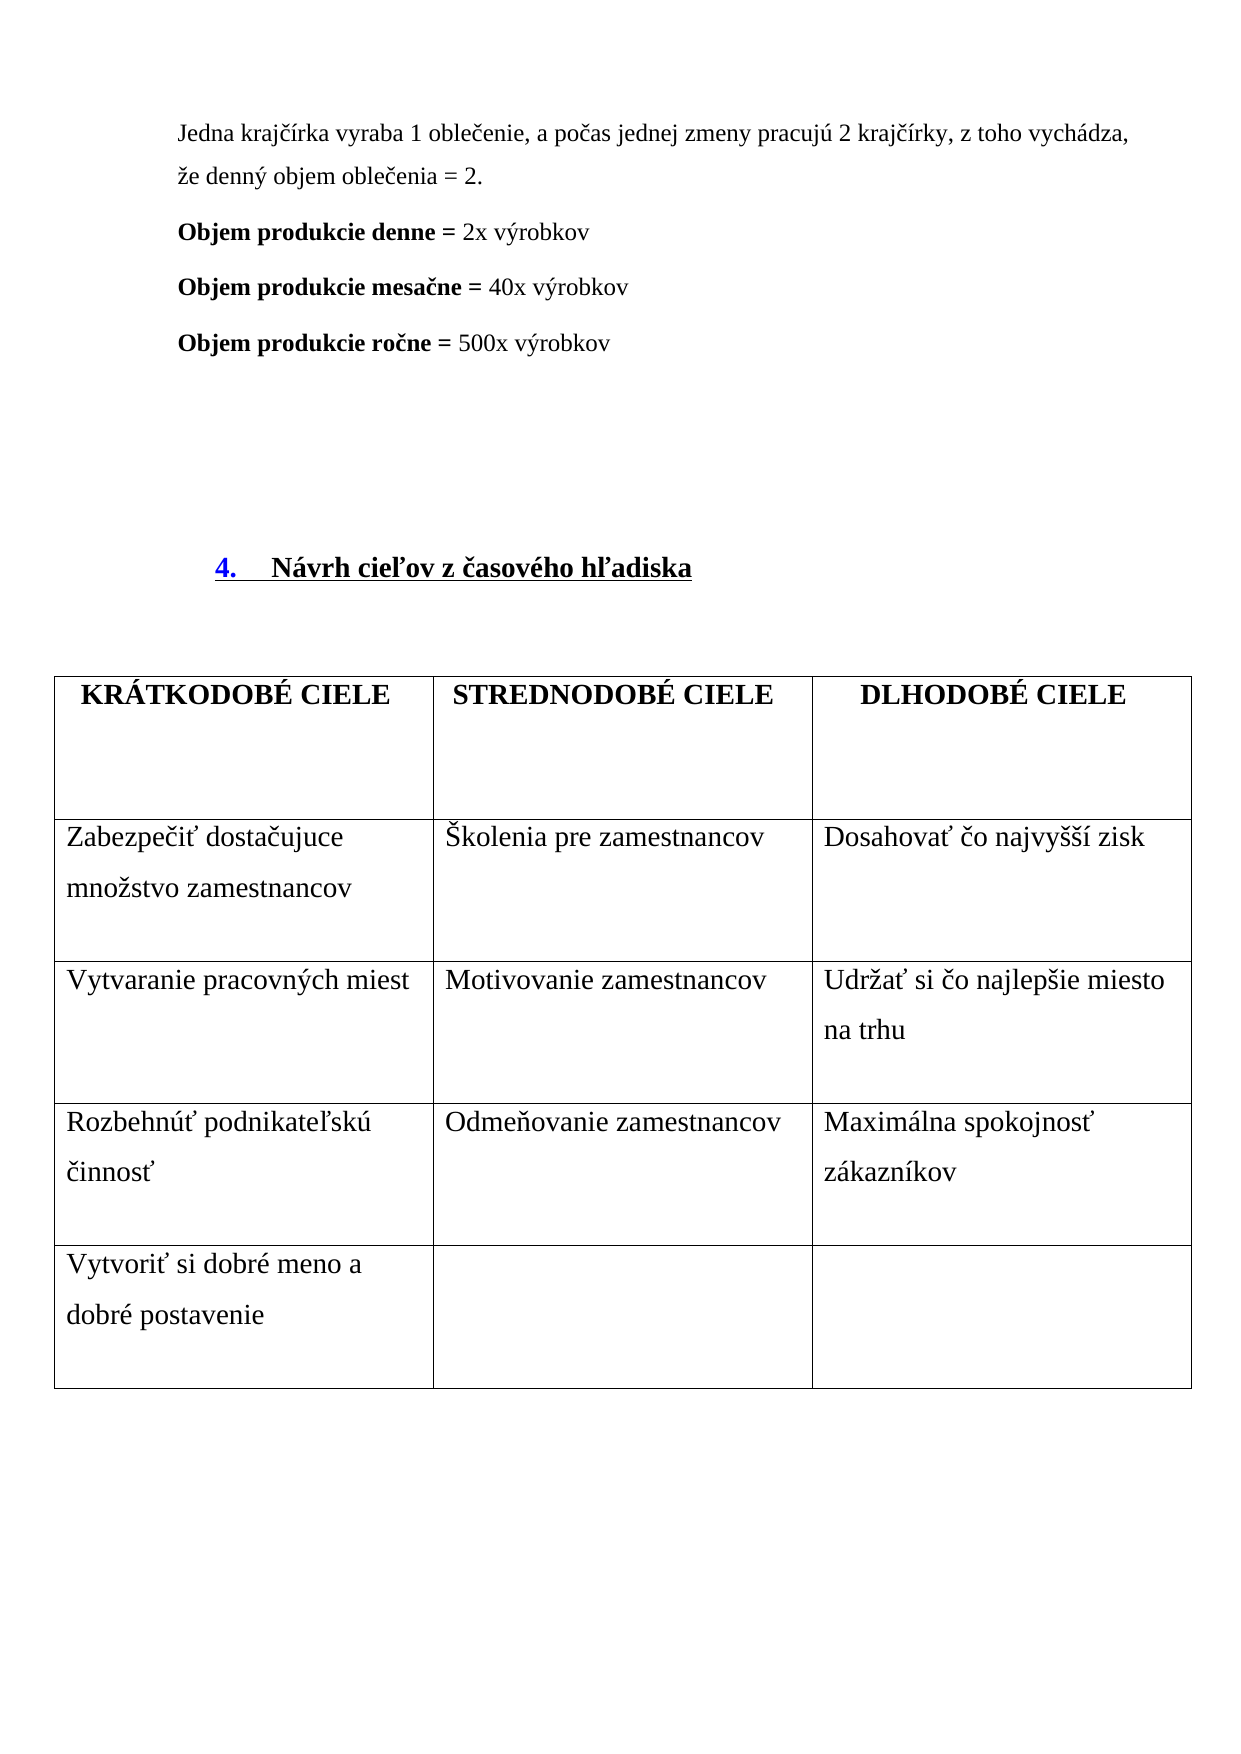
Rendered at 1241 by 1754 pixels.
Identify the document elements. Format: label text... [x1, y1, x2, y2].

table_cell [813, 1246, 1191, 1388]
table_cell Dosahovať čo najvyšší zisk [813, 820, 1191, 961]
text Objem produkcie denne = 2x výrobkov [177, 217, 1152, 246]
text Objem produkcie mesačne = 40x výrobkov [177, 272, 1152, 301]
table_cell Zabezpečiť dostačujuce množstvo zamestnancov [55, 820, 433, 961]
table_header KRÁTKODOBÉ CIELE [55, 677, 433, 818]
table_cell Školenia pre zamestnancov [434, 820, 812, 961]
table_cell Motivovanie zamestnancov [434, 962, 812, 1103]
table_cell Rozbehnúť podnikateľskú činnosť [55, 1104, 433, 1245]
table_header DLHODOBÉ CIELE [813, 677, 1191, 818]
list Návrh cieľov z časového hľadiska [215, 551, 1152, 584]
table_cell Maximálna spokojnosť zákazníkov [813, 1104, 1191, 1245]
table_cell Vytvoriť si dobré meno a dobré postavenie [55, 1246, 433, 1388]
table_header STREDNODOBÉ CIELE [434, 677, 812, 818]
text Jedna krajčírka vyraba 1 oblečenie, a počas jednej zmeny pracujú 2 krajčírky, z toho vychádza, že denný objem oblečenia = 2. [177, 118, 1152, 190]
table_cell [434, 1246, 812, 1388]
table_cell Odmeňovanie zamestnancov [434, 1104, 812, 1245]
text Objem produkcie ročne = 500x výrobkov [177, 328, 1152, 357]
table_cell Vytvaranie pracovných miest [55, 962, 433, 1103]
table_cell Udržať si čo najlepšie miesto na trhu [813, 962, 1191, 1103]
